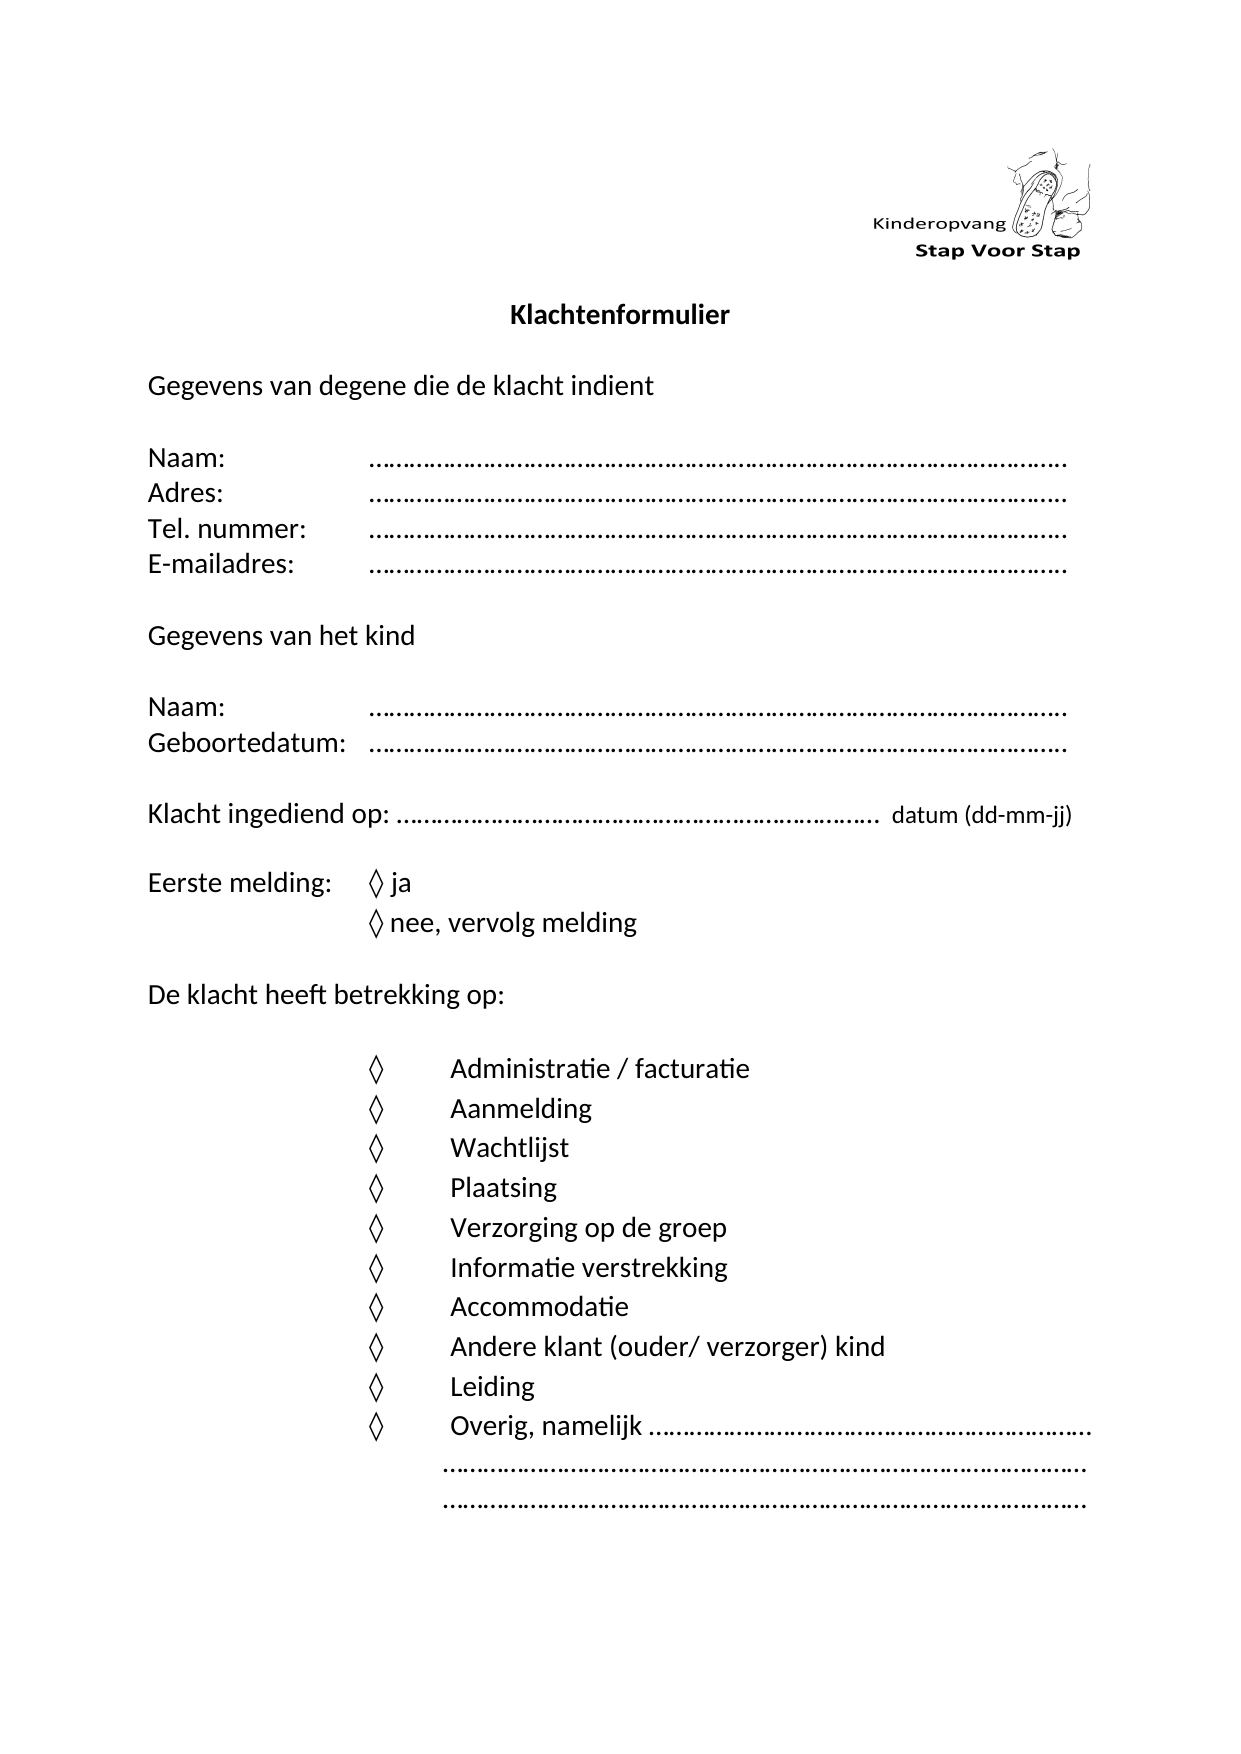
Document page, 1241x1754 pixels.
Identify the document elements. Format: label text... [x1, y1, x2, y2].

picture [871, 147, 1093, 266]
text De klacht heeft betrekking op: [148, 976, 1093, 1012]
text ◊ Leiding [148, 1365, 1093, 1404]
text Eerste melding: ◊ ja [148, 861, 1093, 901]
text Klachtenformulier [148, 296, 1093, 332]
text …………………………………………………………………………………… [369, 1480, 1093, 1516]
text Naam: ………………………………………………………………………………………….. [148, 688, 1093, 724]
text Geboortedatum: ………………………………………………………………………………………….. [148, 724, 1093, 759]
text ◊ Accommodatie [148, 1286, 1093, 1325]
text …………………………………………………………………………………… [148, 1444, 1093, 1480]
text Gegevens van degene die de klacht indient [148, 367, 1093, 403]
text ◊ Plaatsing [148, 1166, 1093, 1206]
text Adres: ………………………………………………………………………………………….. [148, 474, 1093, 510]
text ◊ Administratie / facturatie [148, 1047, 1093, 1087]
text ◊ Informatie verstrekking [148, 1246, 1093, 1286]
text ◊ Verzorging op de groep [148, 1206, 1093, 1246]
text E-mailadres: ………………………………………………………………………………………….. [148, 546, 1093, 581]
text ◊ Aanmelding [148, 1087, 1093, 1127]
text ◊ nee, vervolg melding [148, 901, 1093, 941]
text Tel. nummer: ………………………………………………………………………………………….. [148, 510, 1093, 546]
text Gegevens van het kind [148, 617, 1093, 652]
text ◊ Wachtlijst [148, 1127, 1093, 1166]
text Naam: ………………………………………………………………………………………….. [148, 439, 1093, 474]
text ◊ Overig, namelijk ………………………………………………………… [148, 1404, 1093, 1444]
text ◊ Andere klant (ouder/ verzorger) kind [148, 1325, 1093, 1365]
text Klacht ingediend op: ……………………………………………………………… datum (dd-mm-jj) [148, 795, 1093, 831]
